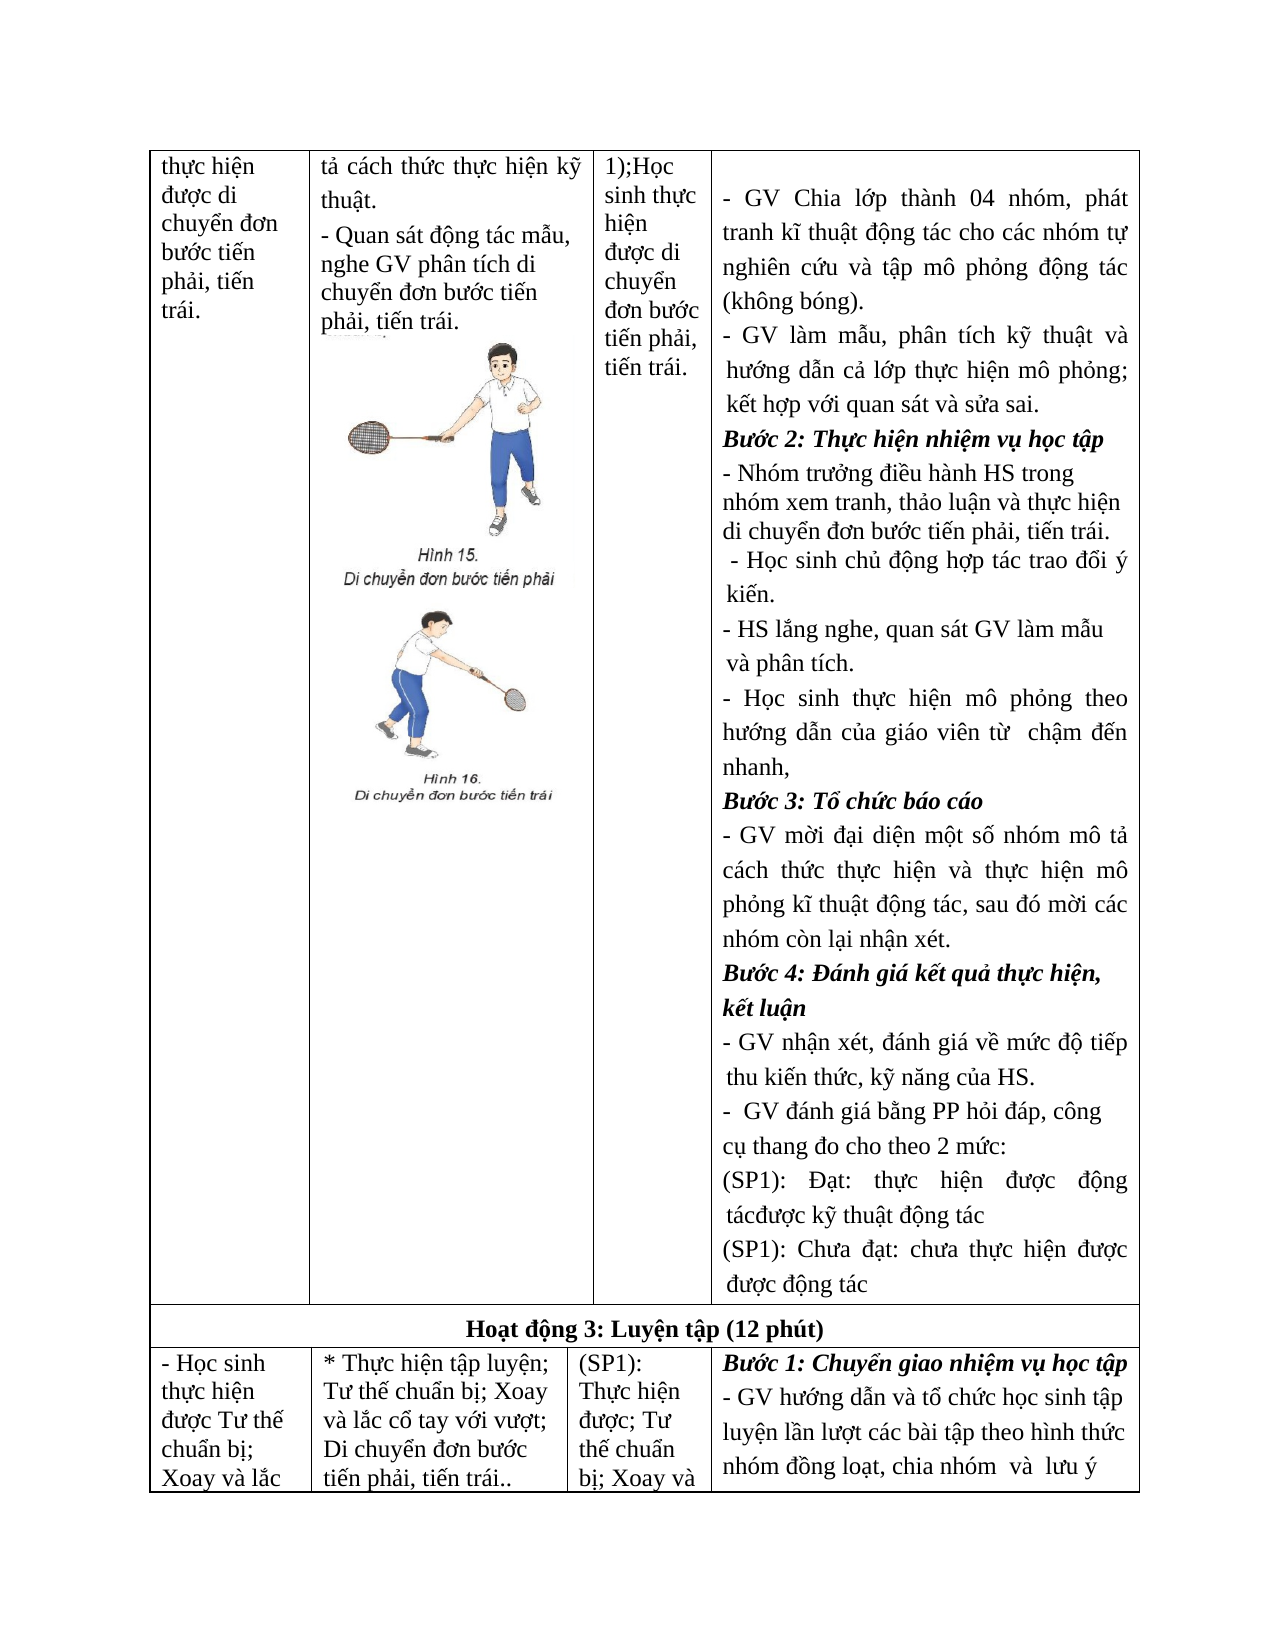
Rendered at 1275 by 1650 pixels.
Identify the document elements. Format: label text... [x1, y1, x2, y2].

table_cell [594, 151, 711, 1304]
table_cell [712, 1348, 1139, 1491]
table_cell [312, 1348, 567, 1491]
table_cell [151, 151, 309, 1304]
table_cell Hoạt động 3: Luyện tập (12 phút) [151, 1305, 1139, 1347]
picture [320, 335, 579, 824]
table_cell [151, 1348, 311, 1491]
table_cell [310, 151, 593, 1304]
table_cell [568, 1348, 711, 1491]
